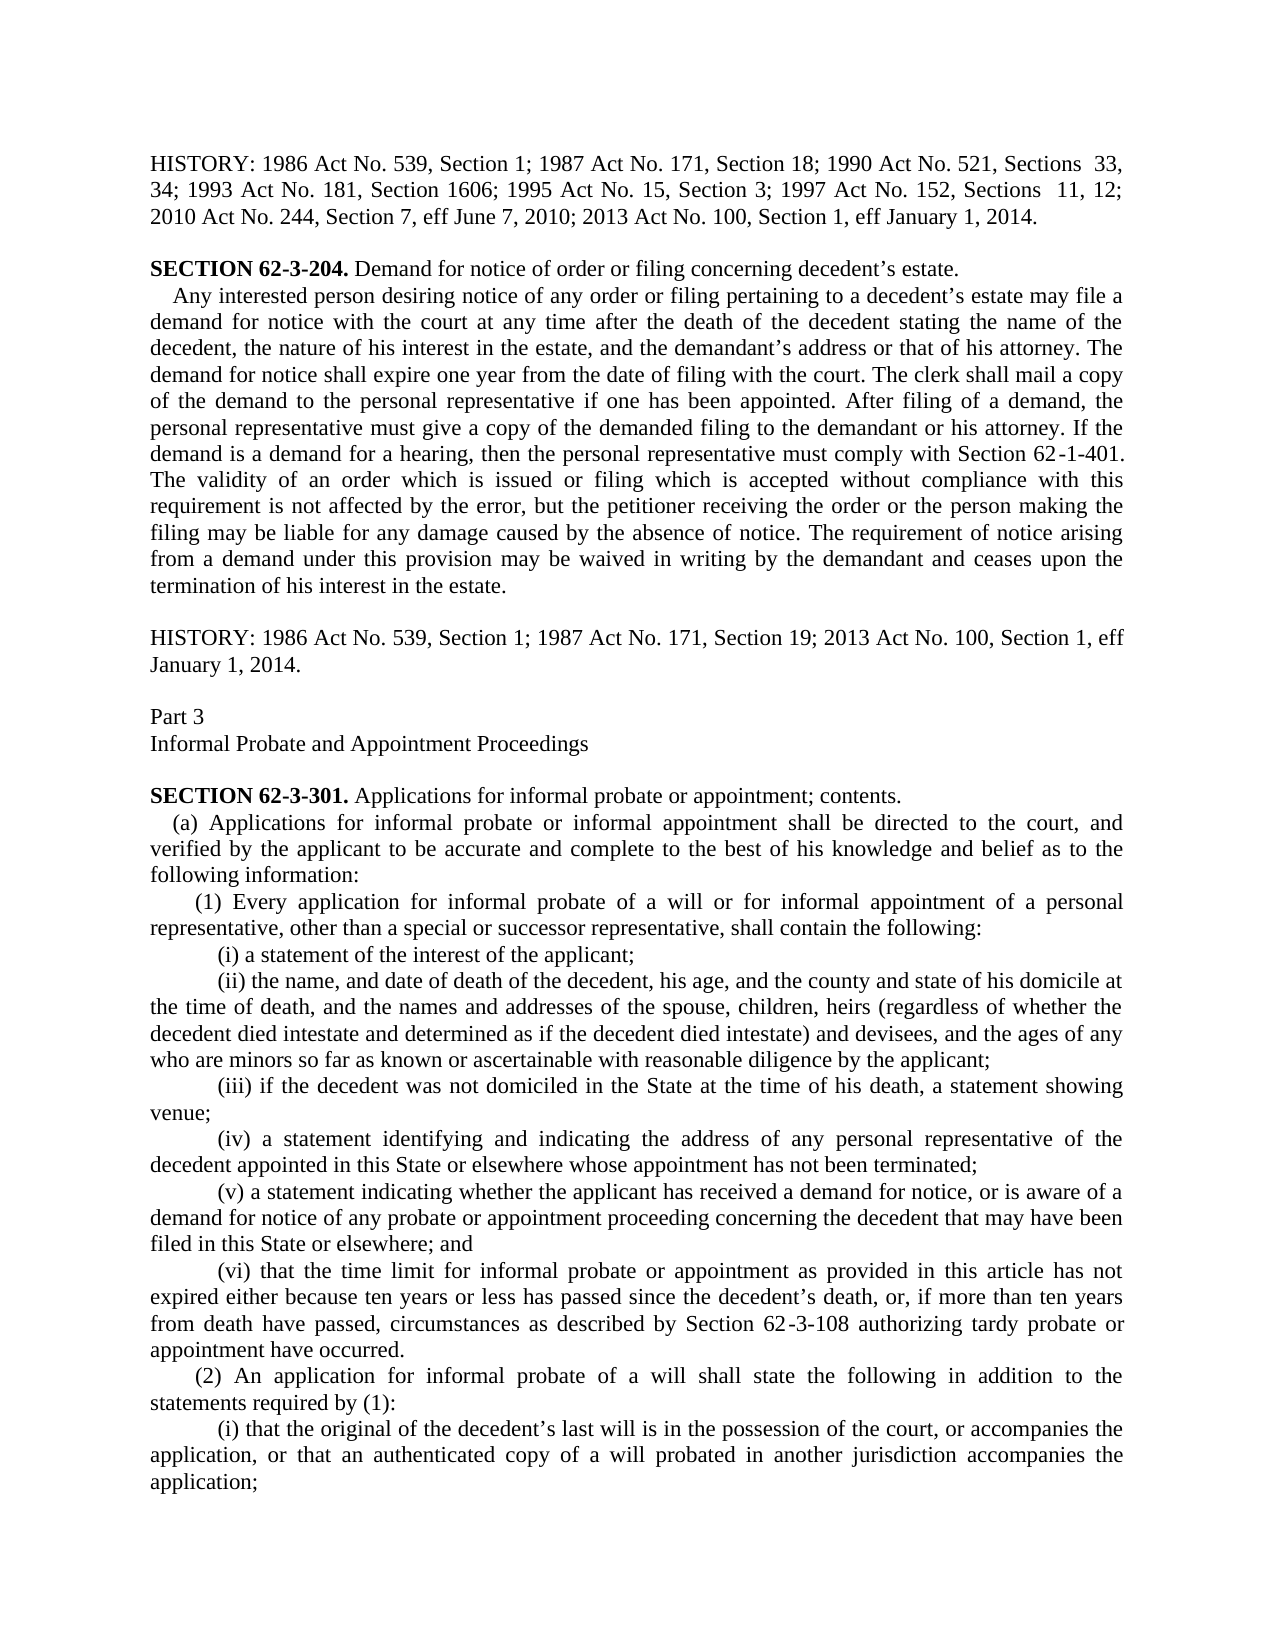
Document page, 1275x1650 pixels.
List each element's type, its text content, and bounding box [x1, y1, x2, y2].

text (i) that the original of the decedent’s last will is in the possession of the court, or accompanies the application, or that an authenticated copy of a will probated in another jurisdiction accompanies the application; [150, 1415, 1125, 1494]
text (iv) a statement identifying and indicating the address of any personal representative of the decedent appointed in this State or elsewhere whose appointment has not been terminated; [150, 1125, 1125, 1178]
text Any interested person desiring notice of any order or filing pertaining to a decedent’s estate may file a demand for notice with the court at any time after the death of the decedent stating the name of the decedent, the nature of his interest in the estate, and the demandant’s address or that of his attorney. The demand for notice shall expire one year from the date of filing with the court. The clerk shall mail a copy of the demand to the personal representative if one has been appointed. After filing of a demand, the personal representative must give a copy of the demanded filing to the demandant or his attorney. If the demand is a demand for a hearing, then the personal representative must comply with Section 62-1-401. The validity of an order which is issued or filing which is accepted without compliance with this requirement is not affected by the error, but the petitioner receiving the order or the person making the filing may be liable for any damage caused by the absence of notice. The requirement of notice arising from a demand under this provision may be waived in writing by the demandant and ceases upon the termination of his interest in the estate. [150, 282, 1125, 598]
text (ii) the name, and date of death of the decedent, his age, and the county and state of his domicile at the time of death, and the names and addresses of the spouse, children, heirs (regardless of whether the decedent died intestate and determined as if the decedent died intestate) and devisees, and the ages of any who are minors so far as known or ascertainable with reasonable diligence by the applicant; [150, 967, 1125, 1072]
text HISTORY: 1986 Act No. 539, Section 1; 1987 Act No. 171, Section 18; 1990 Act No. 521, Sections 33, 34; 1993 Act No. 181, Section 1606; 1995 Act No. 15, Section 3; 1997 Act No. 152, Sections 11, 12; 2010 Act No. 244, Section 7, eff June 7, 2010; 2013 Act No. 100, Section 1, eff January 1, 2014. [150, 150, 1125, 229]
text (a) Applications for informal probate or informal appointment shall be directed to the court, and verified by the applicant to be accurate and complete to the best of his knowledge and belief as to the following information: [150, 809, 1125, 888]
text HISTORY: 1986 Act No. 539, Section 1; 1987 Act No. 171, Section 19; 2013 Act No. 100, Section 1, eff January 1, 2014. [150, 624, 1125, 677]
text Part 3 [150, 703, 1125, 730]
text (iii) if the decedent was not domiciled in the State at the time of his death, a statement showing venue; [150, 1072, 1125, 1125]
text (2) An application for informal probate of a will shall state the following in addition to the statements required by (1): [150, 1362, 1125, 1415]
text SECTION 62-3-204. Demand for notice of order or filing concerning decedent’s estate. [150, 255, 1125, 282]
text (1) Every application for informal probate of a will or for informal appointment of a personal representative, other than a special or successor representative, shall contain the following: [150, 888, 1125, 941]
text (v) a statement indicating whether the applicant has received a demand for notice, or is aware of a demand for notice of any probate or appointment proceeding concerning the decedent that may have been filed in this State or elsewhere; and [150, 1178, 1125, 1257]
text Informal Probate and Appointment Proceedings [150, 730, 1125, 756]
text (vi) that the time limit for informal probate or appointment as provided in this article has not expired either because ten years or less has passed since the decedent’s death, or, if more than ten years from death have passed, circumstances as described by Section 62-3-108 authorizing tardy probate or appointment have occurred. [150, 1257, 1125, 1362]
text (i) a statement of the interest of the applicant; [150, 941, 1125, 967]
text SECTION 62-3-301. Applications for informal probate or appointment; contents. [150, 782, 1125, 809]
